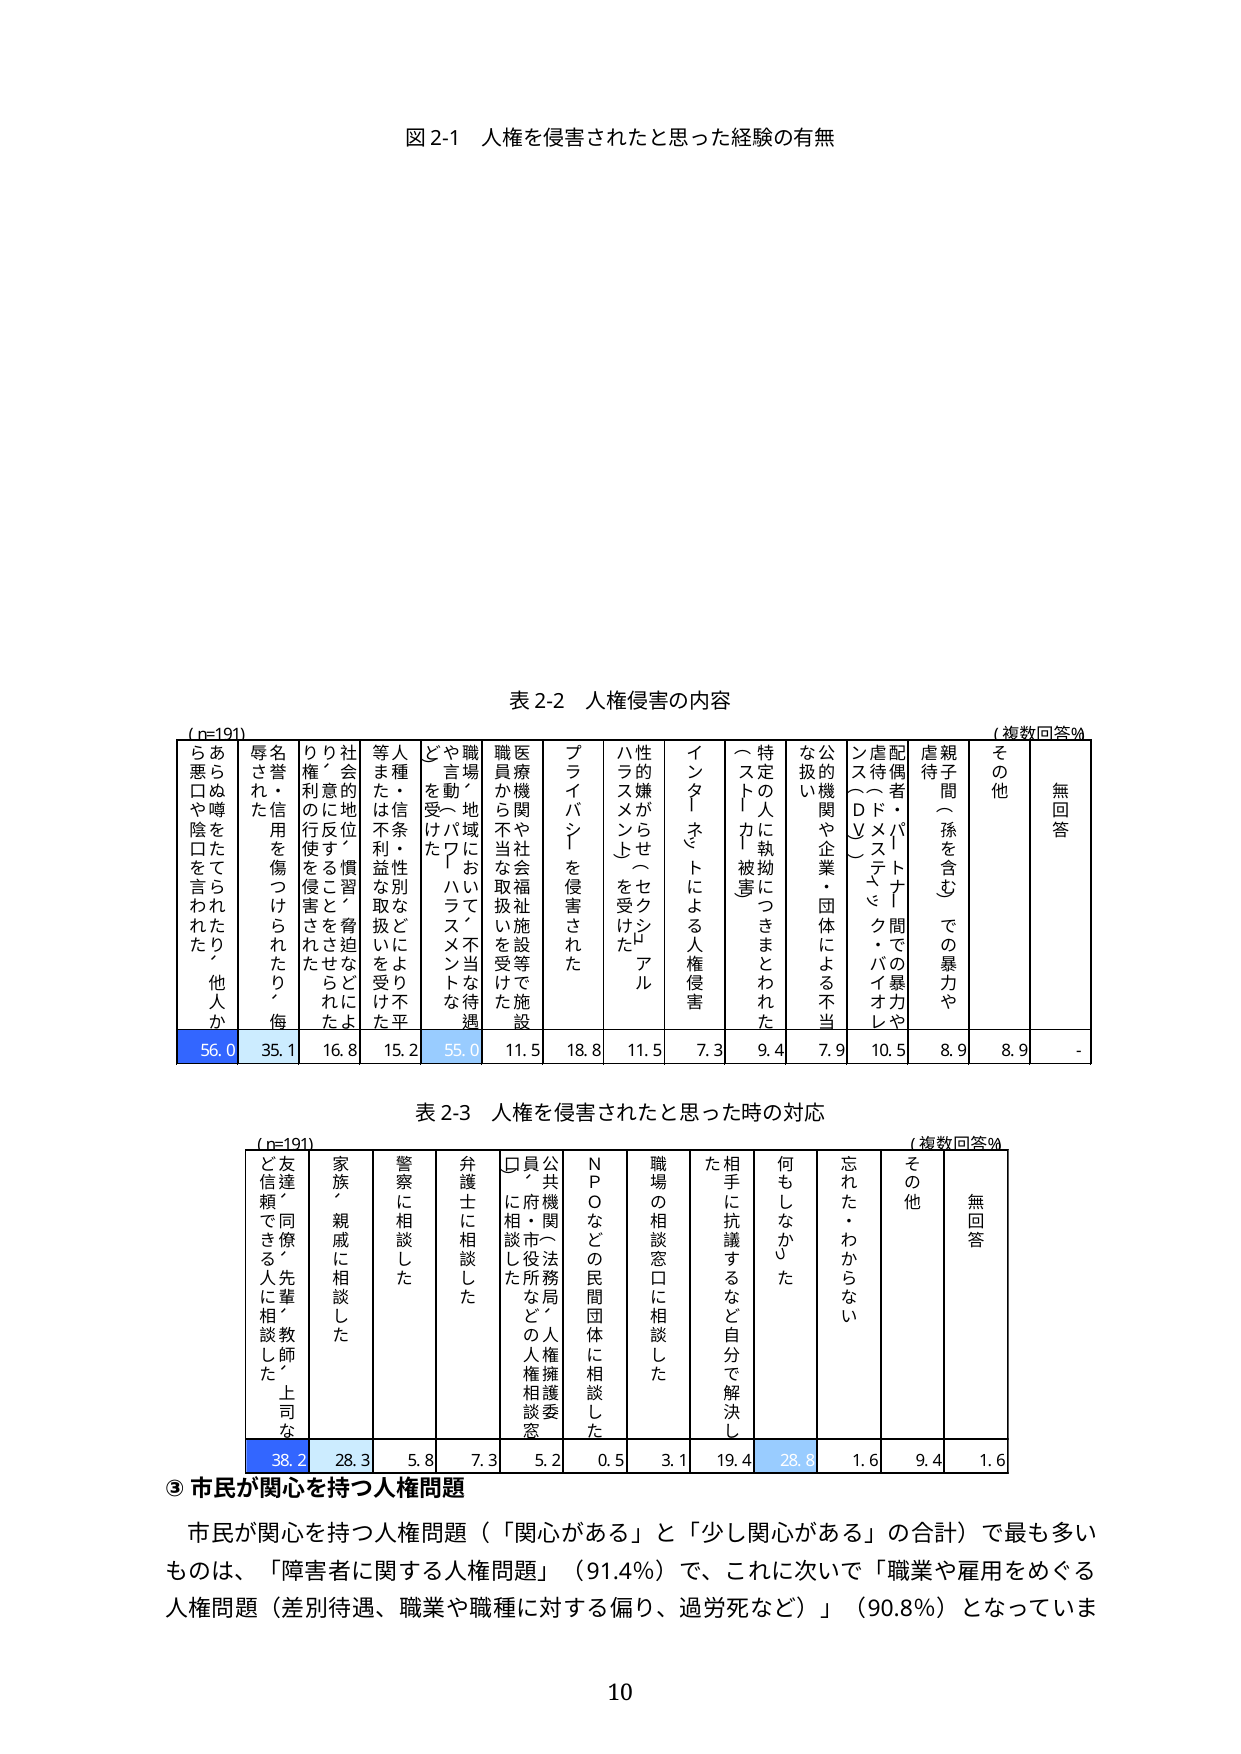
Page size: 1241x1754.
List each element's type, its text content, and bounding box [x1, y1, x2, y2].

text 表2-3 人権を侵害されたと思った時の対応 [142, 1093, 1098, 1131]
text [165, 1513, 1098, 1626]
text 表2-2 人権侵害の内容 [142, 681, 1098, 718]
text 図2-1 人権を侵害されたと思った経験の有無 [142, 118, 1098, 156]
text ③ 市民が関心を持つ人権問題 [142, 1468, 1098, 1506]
